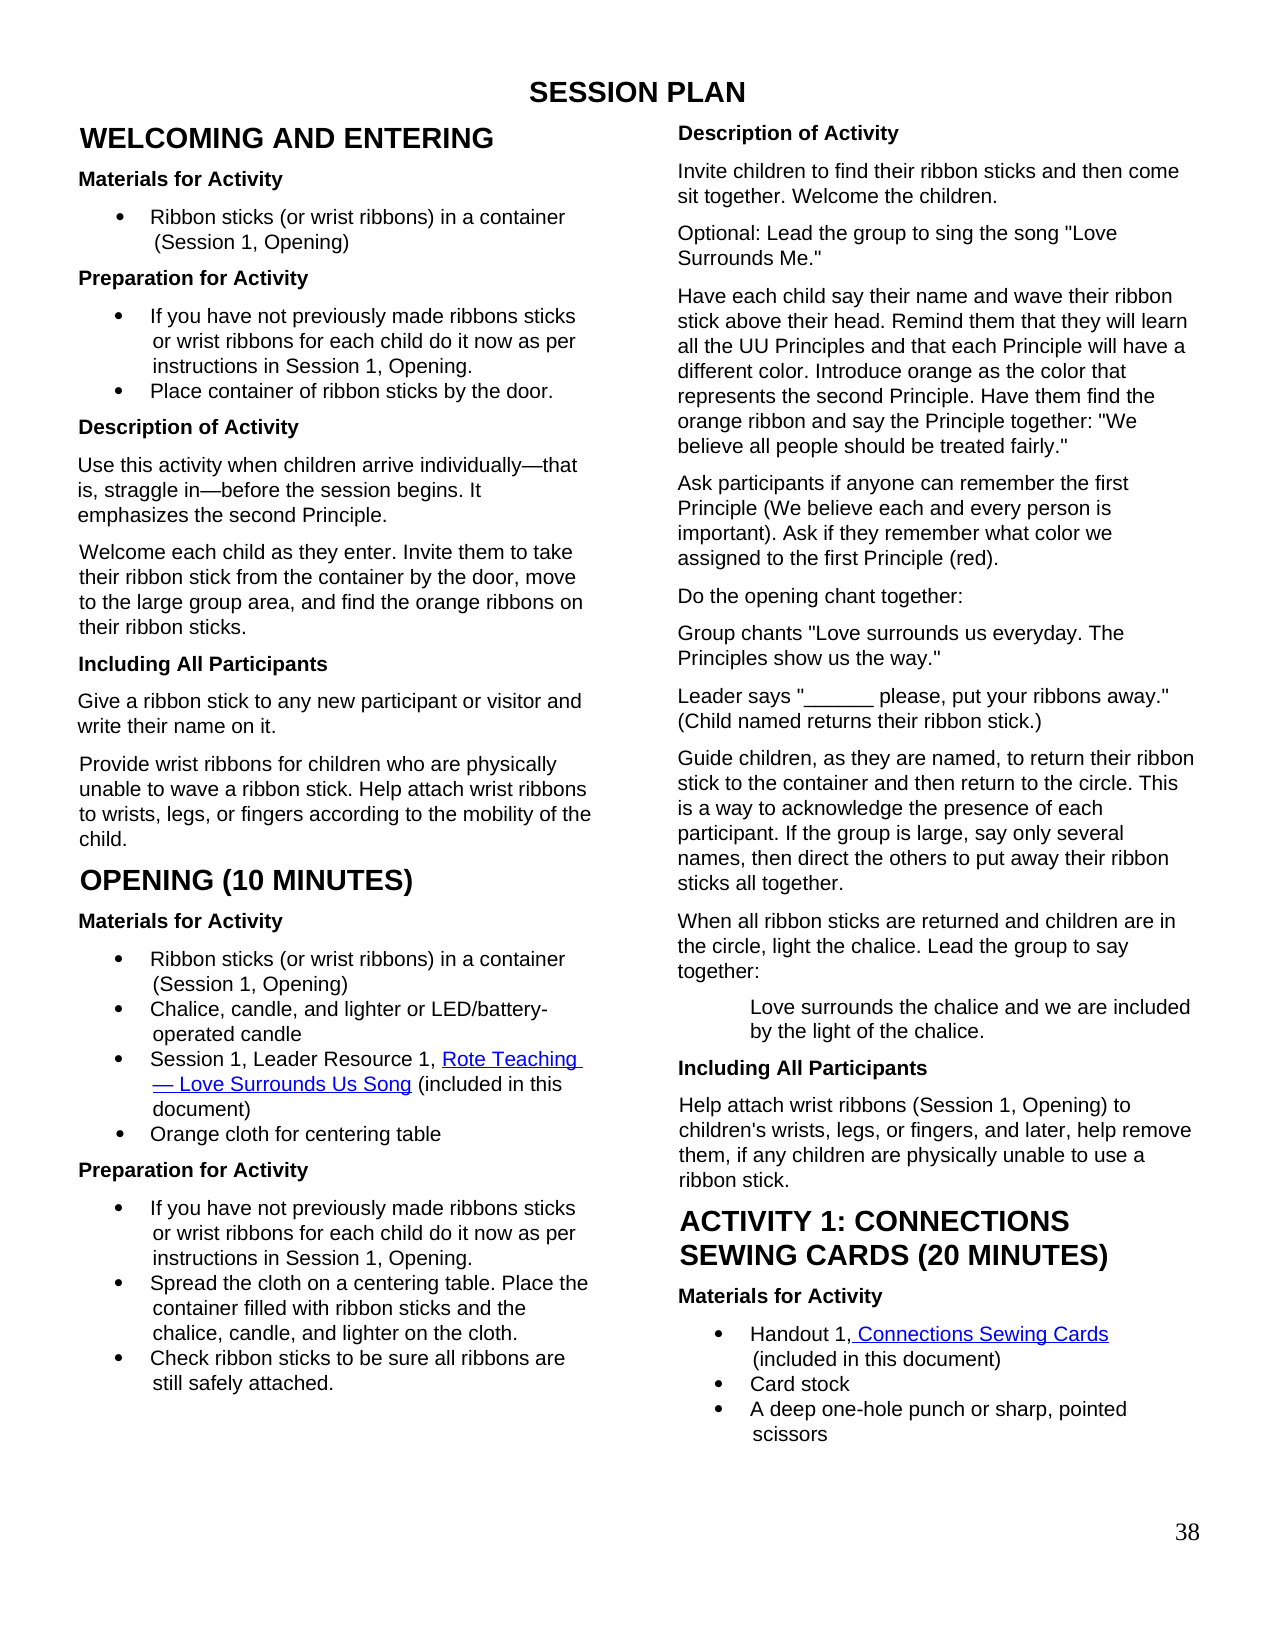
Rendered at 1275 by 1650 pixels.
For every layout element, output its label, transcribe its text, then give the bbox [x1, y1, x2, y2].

text Provide wrist ribbons for children who are physically unable to wave a ribbon stick. Help attach wrist ribbons to wrists, legs, or fingers according to the mobility of the child. [79, 750, 596, 850]
subtitle Materials for Activity [78, 167, 597, 191]
text Ask participants if anyone can remember the first Principle (We believe each and every person is important). Ask if they remember what color we assigned to the first Principle (red). [677, 470, 1197, 570]
list Ribbon sticks (or wrist ribbons) in a container (Session 1, Opening) [116, 203, 596, 253]
list Handout 1, Connections Sewing Cards (included in this document) [715, 1320, 1197, 1370]
list Card stock [715, 1370, 1197, 1395]
text Use this activity when children arrive individually—that is, straggle in—before the session begins. It emphasizes the second Principle. [77, 451, 597, 526]
list Spread the cloth on a centering table. Place the container filled with ribbon sticks and the chalice, candle, and lighter on the cloth. [115, 1269, 597, 1344]
list If you have not previously made ribbons sticks or wrist ribbons for each child do it now as per instructions in Session 1, Opening. [115, 302, 597, 377]
subtitle Preparation for Activity [78, 1158, 597, 1182]
subtitle Description of Activity [678, 121, 1197, 145]
text When all ribbon sticks are returned and children are in the circle, light the chalice. Lead the group to say together: [677, 907, 1197, 982]
text Welcome each child as they enter. Invite them to take their ribbon stick from the container by the door, move to the large group area, and find the orange ribbons on their ribbon sticks. [79, 539, 596, 639]
subtitle ACTIVITY 1: CONNECTIONS SEWING CARDS (20 MINUTES) [679, 1204, 1196, 1271]
subtitle Materials for Activity [678, 1284, 1197, 1308]
text Do the opening chant together: [677, 582, 1197, 607]
subtitle WELCOMING AND ENTERING [79, 121, 595, 154]
list If you have not previously made ribbons sticks or wrist ribbons for each child do it now as per instructions in Session 1, Opening. [115, 1194, 597, 1269]
text Optional: Lead the group to sing the song "Love Surrounds Me." [677, 220, 1197, 270]
text Group chants "Love surrounds us everyday. The Principles show us the way." [677, 620, 1197, 670]
text Guide children, as they are named, to return their ribbon stick to the container and then return to the circle. This is a way to acknowledge the presence of each participant. If the group is large, say only several names, then direct the others to put away their ribbon sticks all together. [677, 745, 1197, 895]
subtitle Preparation for Activity [78, 266, 597, 290]
subtitle Including All Participants [78, 651, 597, 675]
text Help attach wrist ribbons (Session 1, Opening) to children's wrists, legs, or fingers, and later, help remove them, if any children are physically unable to use a ribbon stick. [679, 1092, 1196, 1192]
list Ribbon sticks (or wrist ribbons) in a container (Session 1, Opening) [115, 945, 597, 995]
list Place container of ribbon sticks by the door. [115, 377, 597, 402]
text Have each child say their name and wave their ribbon stick above their head. Remind them that they will learn all the UU Principles and that each Principle will have a different color. Introduce orange as the color that represents the second Principle. Have them find the orange ribbon and say the Principle together: "We believe all people should be treated fairly." [677, 282, 1197, 457]
text Leader says "______ please, put your ribbons away." (Child named returns their ribbon stick.) [677, 682, 1197, 732]
subtitle OPENING (10 MINUTES) [79, 863, 595, 896]
list A deep one-hole punch or sharp, pointed scissors [715, 1395, 1197, 1445]
subtitle Description of Activity [78, 415, 597, 439]
subtitle Including All Participants [678, 1055, 1197, 1079]
text Invite children to find their ribbon sticks and then come sit together. Welcome the children. [677, 157, 1197, 207]
list Session 1, Leader Resource 1, Rote Teaching — Love Surrounds Us Song (included in this document) [115, 1045, 597, 1120]
list Chalice, candle, and lighter or LED/battery-operated candle [115, 995, 597, 1045]
text Love surrounds the chalice and we are included by the light of the chalice. [750, 995, 1200, 1043]
text Give a ribbon stick to any new participant or visitor and write their name on it. [77, 688, 597, 738]
subtitle Materials for Activity [78, 909, 597, 933]
subtitle SESSION PLAN [77, 75, 1197, 108]
list Check ribbon sticks to be sure all ribbons are still safely attached. [115, 1344, 597, 1394]
list Orange cloth for centering table [116, 1120, 596, 1145]
